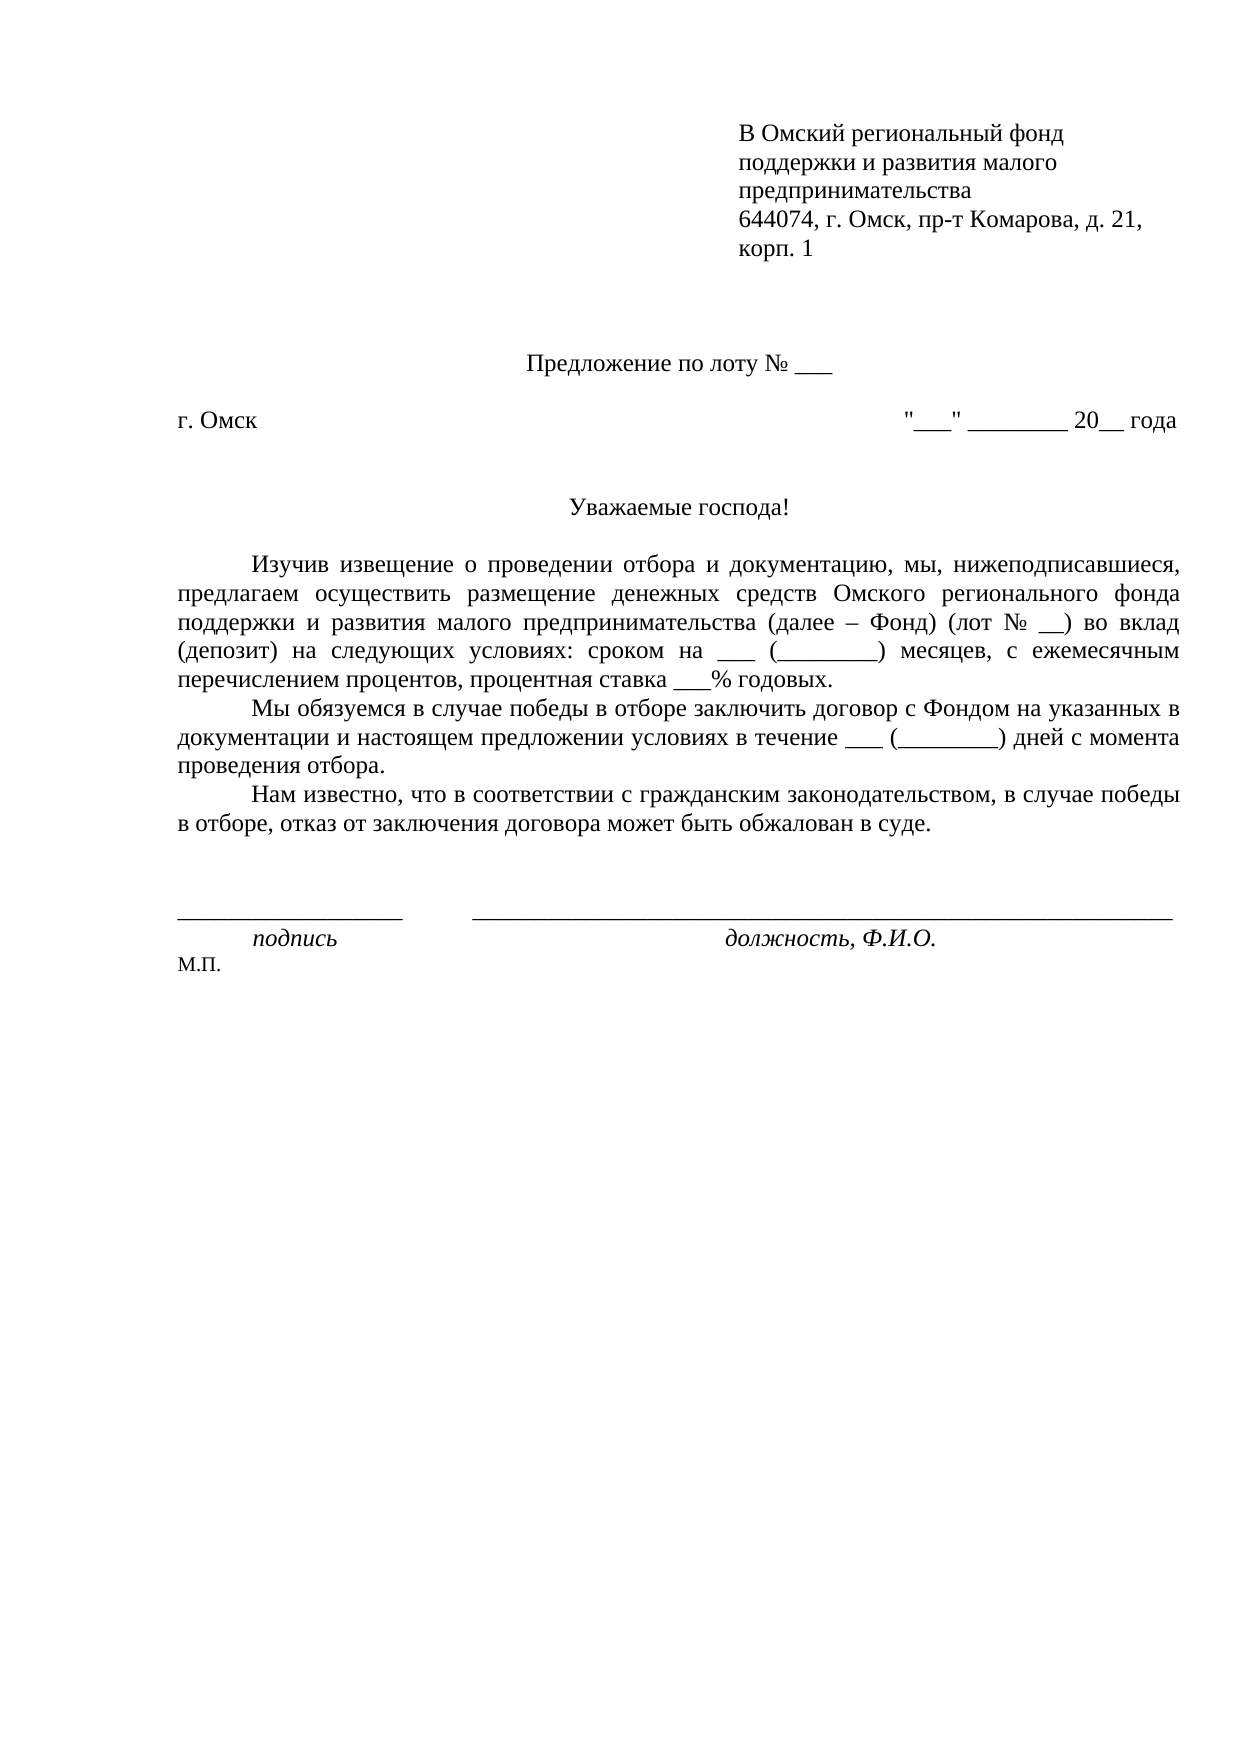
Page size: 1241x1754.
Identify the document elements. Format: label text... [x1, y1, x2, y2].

text __________________ ________________________________________________________ [177, 894, 1181, 923]
text 644074, г. Омск, пр-т Комарова, д. 21, корп. 1 [738, 204, 1181, 262]
text г. Омск "___" ________ 20__ года [177, 406, 1181, 434]
text подпись должность, Ф.И.О. [177, 923, 1181, 952]
text М.П. [177, 952, 1181, 976]
text Уважаемые господа! [177, 492, 1181, 521]
text В Омский региональный фонд поддержки и развития малого предпринимательства [738, 118, 1181, 204]
text Изучив извещение о проведении отбора и документацию, мы, нижеподписавшиеся, предлагаем осуществить размещение денежных средств Омского регионального фонда поддержки и развития малого предпринимательства (далее – Фонд) (лот № __) во вклад (депозит) на следующих условиях: сроком на ___ (________) месяцев, с ежемесячным перечислением процентов, процентная ставка ___% годовых. [177, 549, 1181, 693]
text Нам известно, что в соответствии с гражданским законодательством, в случае победы в отборе, отказ от заключения договора может быть обжалован в суде. [177, 779, 1181, 837]
text Предложение по лоту № ___ [177, 348, 1181, 377]
text Мы обязуемся в случае победы в отборе заключить договор с Фондом на указанных в документации и настоящем предложении условиях в течение ___ (________) дней с момента проведения отбора. [177, 693, 1181, 779]
